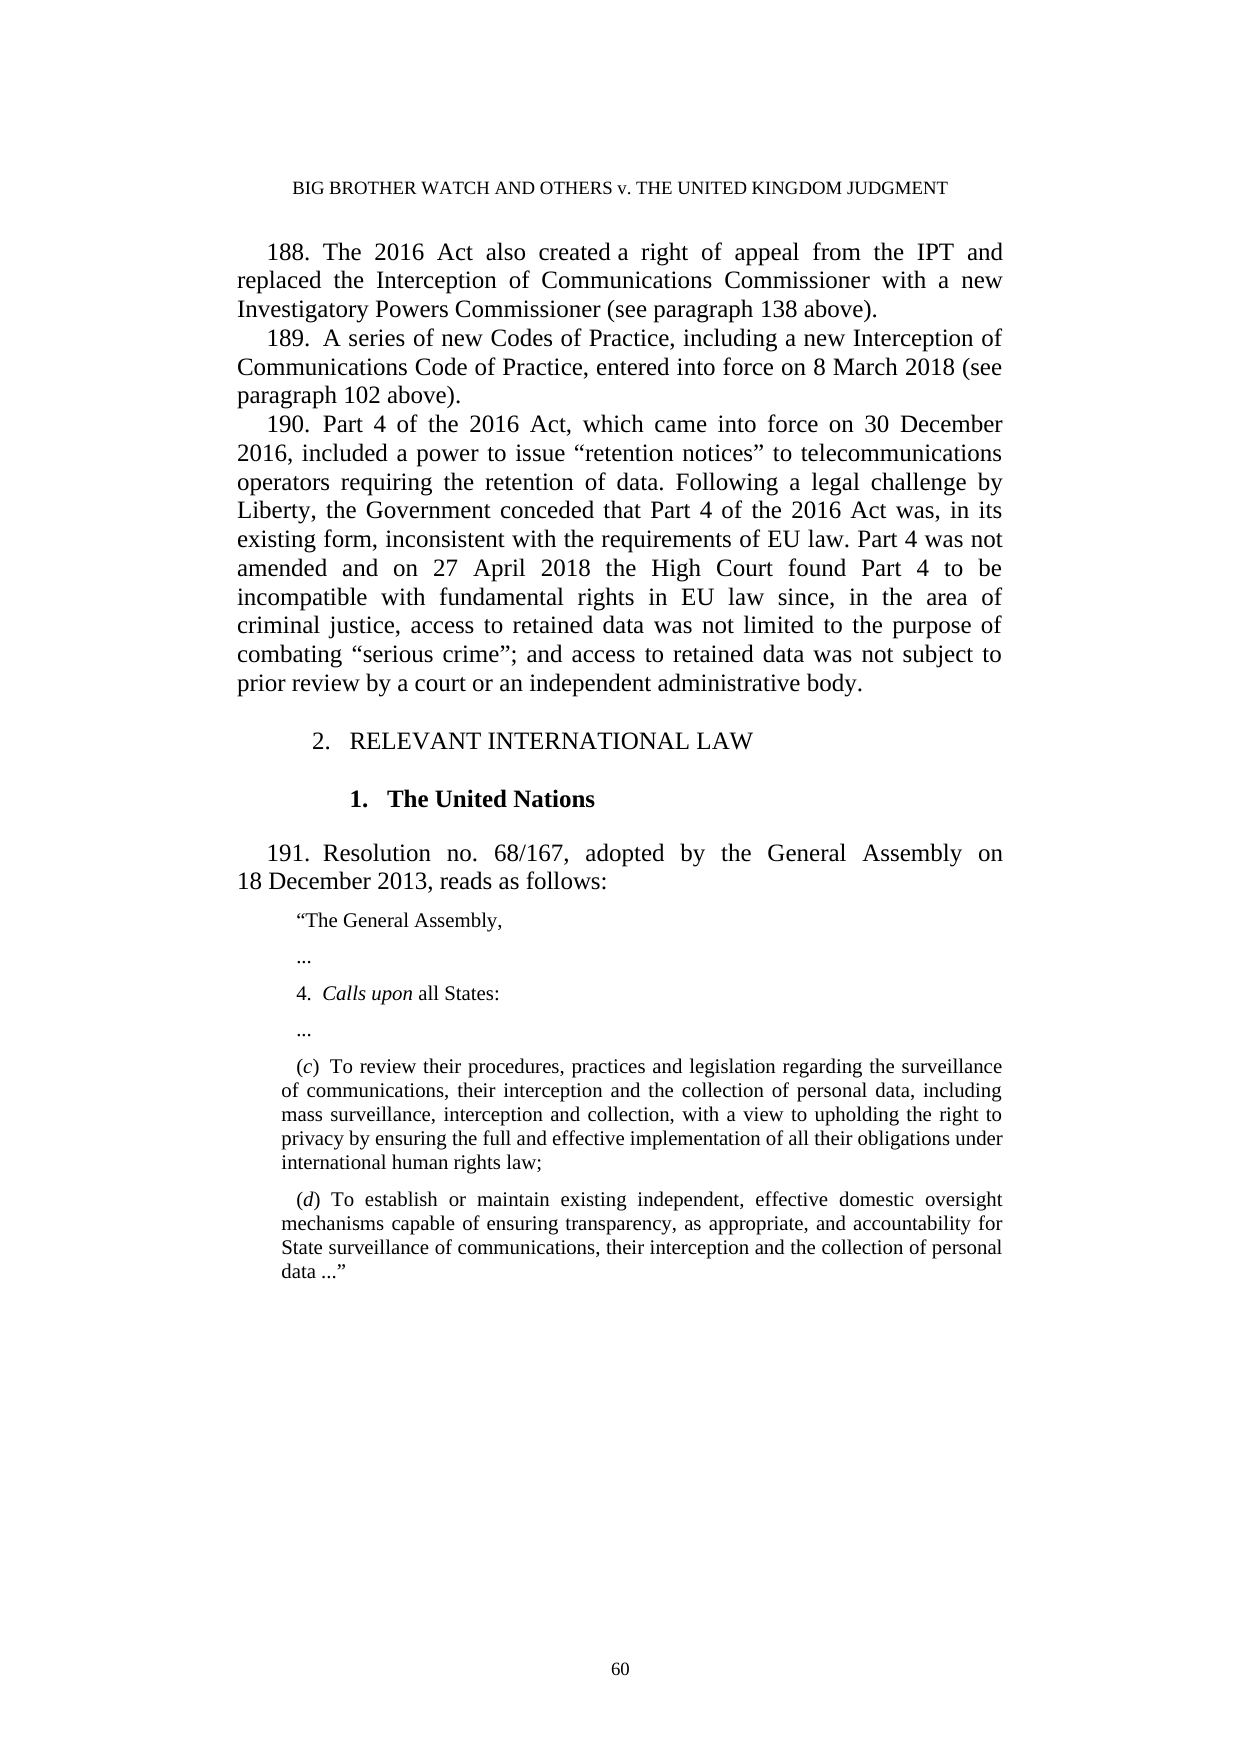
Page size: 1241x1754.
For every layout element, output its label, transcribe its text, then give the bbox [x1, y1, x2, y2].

text 4. Calls upon all States: [281, 981, 1003, 1005]
text RELEVANT INTERNATIONAL LAW [312, 726, 1003, 755]
text 189. A series of new Codes of Practice, including a new Interception of Communications Code of Practice, entered into force on 8 March 2018 (see paragraph 102 above). [237, 323, 1003, 409]
text “The General Assembly, [281, 908, 1003, 932]
text 188. The 2016 Act also created a right of appeal from the IPT and replaced the Interception of Communications Commissioner with a new Investigatory Powers Commissioner (see paragraph 138 above). [237, 237, 1003, 323]
text (c) To review their procedures, practices and legislation regarding the surveillance of communications, their interception and the collection of personal data, including mass surveillance, interception and collection, with a view to upholding the right to privacy by ensuring the full and effective implementation of all their obligations under international human rights law; [281, 1054, 1003, 1174]
text (d) To establish or maintain existing independent, effective domestic oversight mechanisms capable of ensuring transparency, as appropriate, and accountability for State surveillance of communications, their interception and the collection of personal data ...” [281, 1187, 1003, 1283]
text 190. Part 4 of the 2016 Act, which came into force on 30 December 2016, included a power to issue “retention notices” to telecommunications operators requiring the retention of data. Following a legal challenge by Liberty, the Government conceded that Part 4 of the 2016 Act was, in its existing form, inconsistent with the requirements of EU law. Part 4 was not amended and on 27 April 2018 the High Court found Part 4 to be incompatible with fundamental rights in EU law since, in the area of criminal justice, access to retained data was not limited to the purpose of combating “serious crime”; and access to retained data was not subject to prior review by a court or an independent administrative body. [237, 409, 1003, 697]
text ... [281, 944, 1003, 968]
text 191. Resolution no. 68/167, adopted by the General Assembly on 18 December 2013, reads as follows: [237, 838, 1003, 895]
text The United Nations [349, 784, 1003, 813]
text ... [281, 1017, 1003, 1041]
